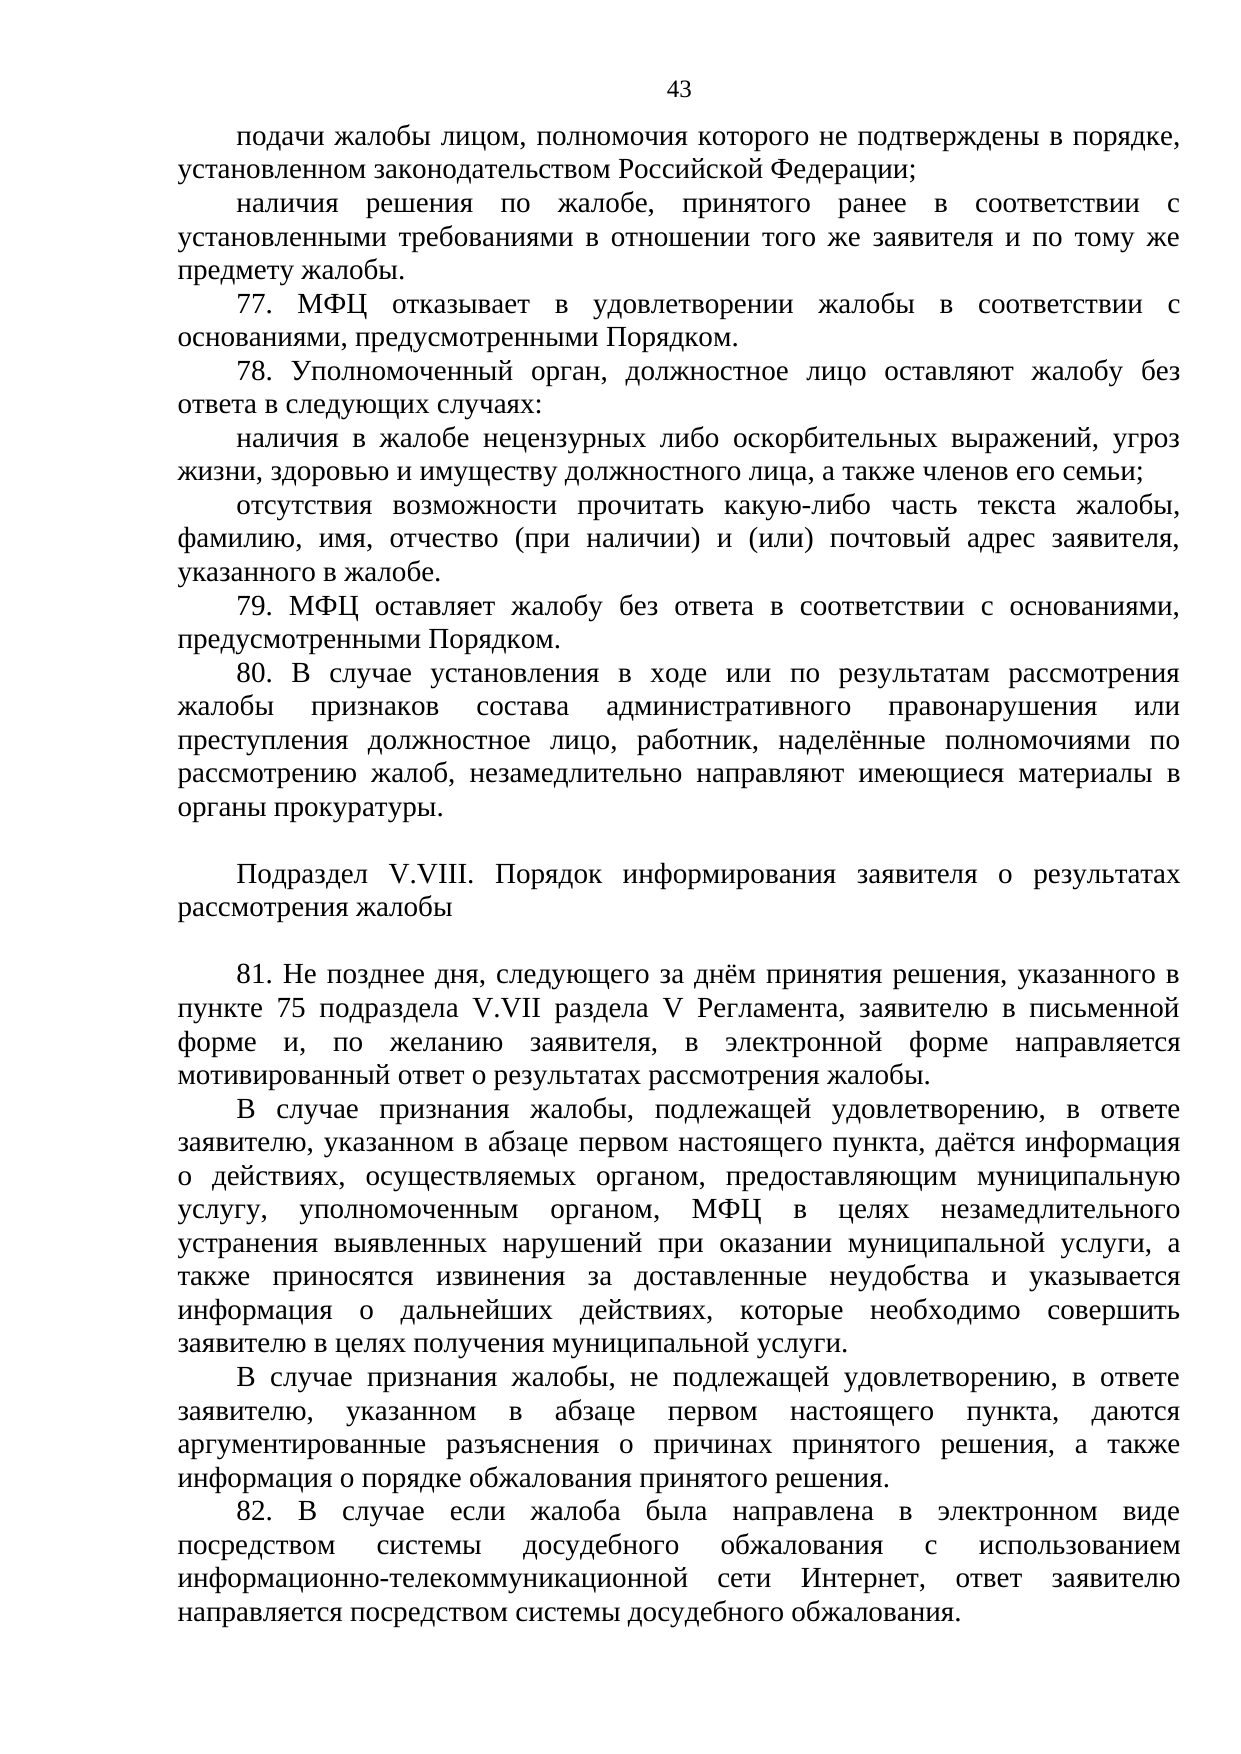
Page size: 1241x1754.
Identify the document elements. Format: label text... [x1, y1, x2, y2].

text наличия в жалобе нецензурных либо оскорбительных выражений, угроз жизни, здоровью и имуществу должностного лица, а также членов его семьи; [177, 420, 1181, 487]
text 82. В случае если жалоба была направлена в электронном виде посредством системы досудебного обжалования с использованием информационно-телекоммуникационной сети Интернет, ответ заявителю направляется посредством системы досудебного обжалования. [177, 1493, 1181, 1627]
text Подраздел V.VIII. Порядок информирования заявителя о результатах рассмотрения жалобы [177, 856, 1181, 923]
text В случае признания жалобы, не подлежащей удовлетворению, в ответе заявителю, указанном в абзаце первом настоящего пункта, даются аргументированные разъяснения о причинах принятого решения, а также информация о порядке обжалования принятого решения. [177, 1359, 1181, 1493]
text 79. МФЦ оставляет жалобу без ответа в соответствии с основаниями, предусмотренными Порядком. [177, 588, 1181, 655]
text 78. Уполномоченный орган, должностное лицо оставляют жалобу без ответа в следующих случаях: [177, 353, 1181, 420]
text подачи жалобы лицом, полномочия которого не подтверждены в порядке, установленном законодательством Российской Федерации; [177, 118, 1181, 185]
text отсутствия возможности прочитать какую-либо часть текста жалобы, фамилию, имя, отчество (при наличии) и (или) почтовый адрес заявителя, указанного в жалобе. [177, 487, 1181, 588]
text В случае признания жалобы, подлежащей удовлетворению, в ответе заявителю, указанном в абзаце первом настоящего пункта, даётся информация о действиях, осуществляемых органом, предоставляющим муниципальную услугу, уполномоченным органом, МФЦ в целях незамедлительного устранения выявленных нарушений при оказании муниципальной услуги, а также приносятся извинения за доставленные неудобства и указывается информация о дальнейших действиях, которые необходимо совершить заявителю в целях получения муниципальной услуги. [177, 1091, 1181, 1359]
text наличия решения по жалобе, принятого ранее в соответствии с установленными требованиями в отношении того же заявителя и по тому же предмету жалобы. [177, 185, 1181, 286]
text 77. МФЦ отказывает в удовлетворении жалобы в соответствии с основаниями, предусмотренными Порядком. [177, 286, 1181, 353]
text 80. В случае установления в ходе или по результатам рассмотрения жалобы признаков состава административного правонарушения или преступления должностное лицо, работник, наделённые полномочиями по рассмотрению жалоб, незамедлительно направляют имеющиеся материалы в органы прокуратуры. [177, 655, 1181, 822]
text 81. Не позднее дня, следующего за днём принятия решения, указанного в пункте 75 подраздела V.VII раздела V Регламента, заявителю в письменной форме и, по желанию заявителя, в электронной форме направляется мотивированный ответ о результатах рассмотрения жалобы. [177, 957, 1181, 1091]
